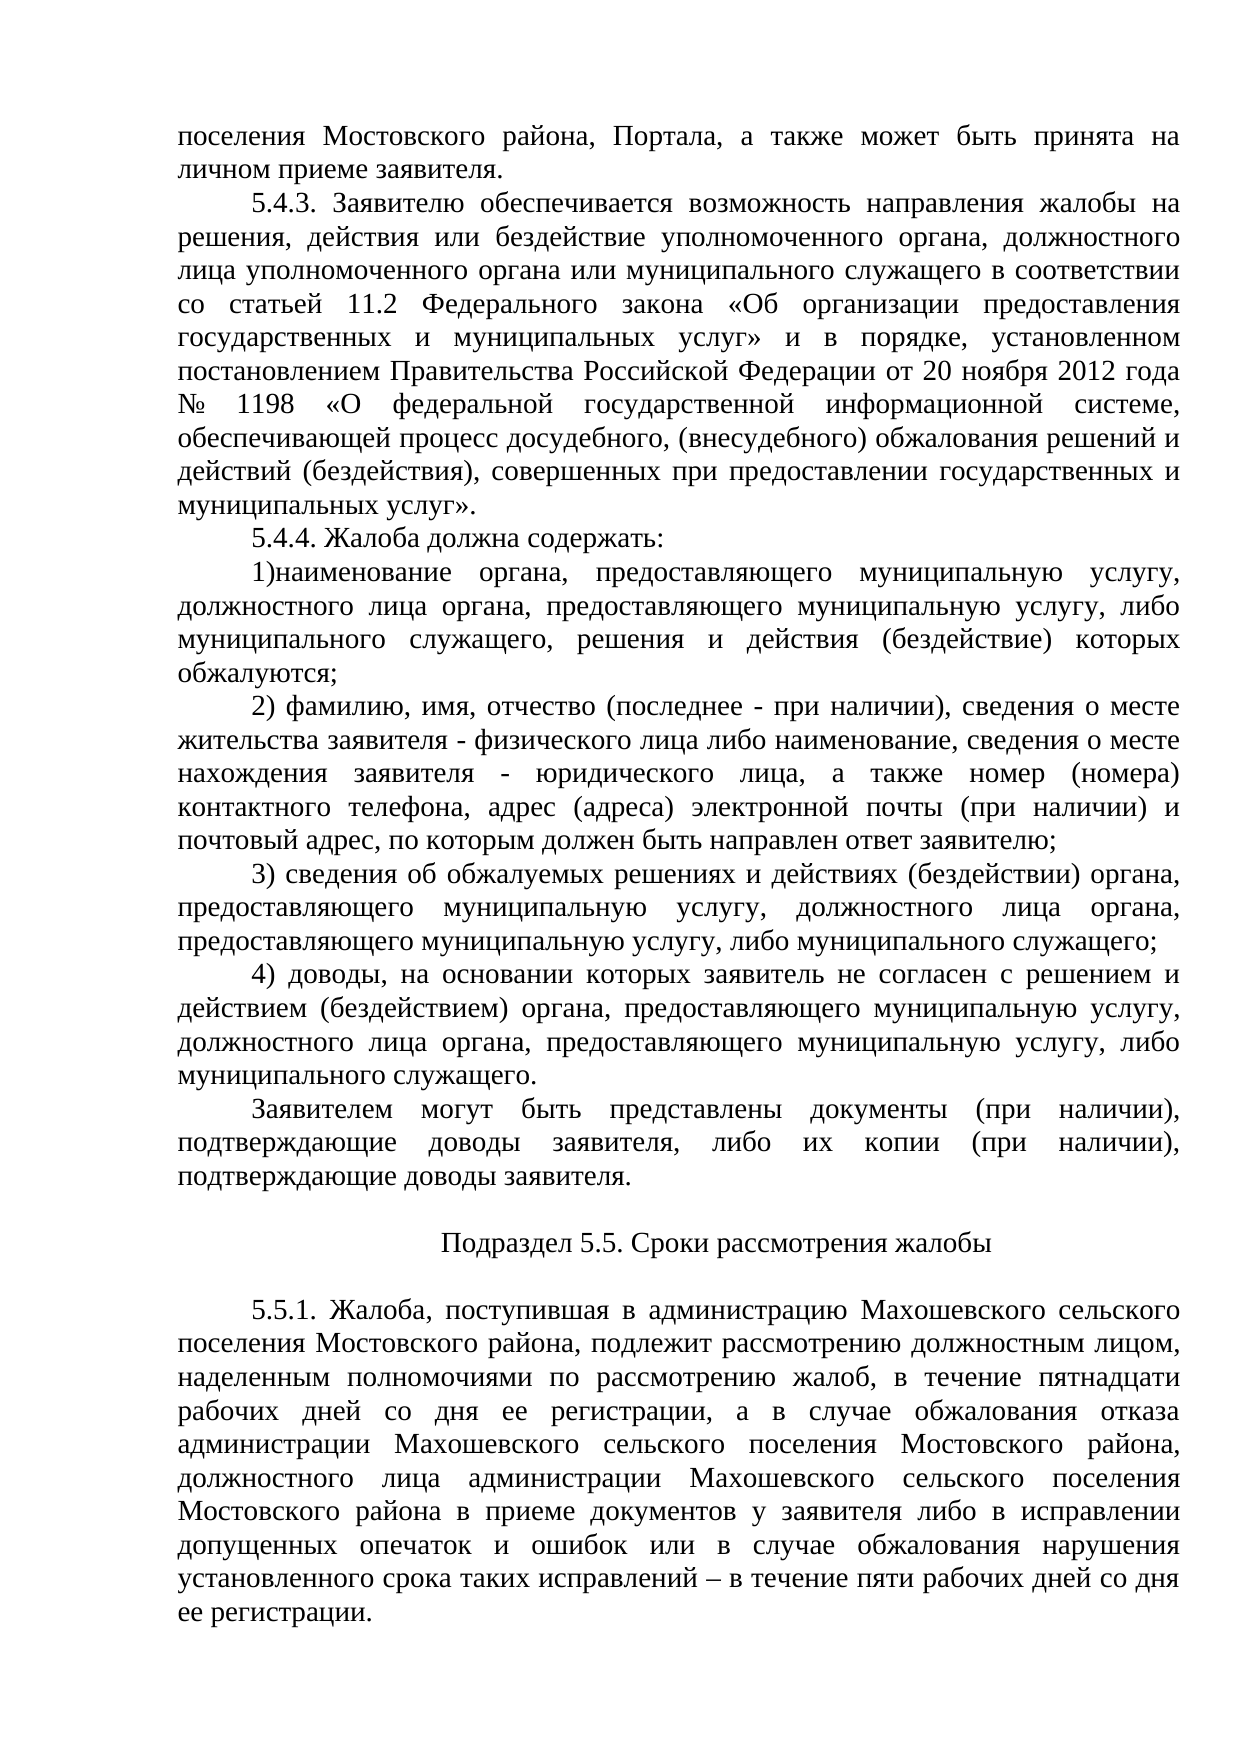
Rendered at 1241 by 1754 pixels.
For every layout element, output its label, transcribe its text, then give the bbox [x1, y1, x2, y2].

text Подраздел 5.5. Сроки рассмотрения жалобы [177, 1225, 1181, 1258]
text 5.4.4. Жалоба должна содержать: [177, 521, 1181, 554]
text 5.5.1. Жалоба, поступившая в администрацию Махошевского сельского поселения Мостовского района, подлежит рассмотрению должностным лицом, наделенным полномочиями по рассмотрению жалоб, в течение пятнадцати рабочих дней со дня ее регистрации, а в случае обжалования отказа администрации Махошевского сельского поселения Мостовского района, должностного лица администрации Махошевского сельского поселения Мостовского района в приеме документов у заявителя либо в исправлении допущенных опечаток и ошибок или в случае обжалования нарушения установленного срока таких исправлений – в течение пяти рабочих дней со дня ее регистрации. [177, 1292, 1181, 1627]
text Заявителем могут быть представлены документы (при наличии), подтверждающие доводы заявителя, либо их копии (при наличии), подтверждающие доводы заявителя. [177, 1091, 1181, 1191]
text 3) сведения об обжалуемых решениях и действиях (бездействии) органа, предоставляющего муниципальную услугу, должностного лица органа, предоставляющего муниципальную услугу, либо муниципального служащего; [177, 856, 1181, 957]
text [177, 118, 1181, 185]
text 4) доводы, на основании которых заявитель не согласен с решением и действием (бездействием) органа, предоставляющего муниципальную услугу, должностного лица органа, предоставляющего муниципальную услугу, либо муниципального служащего. [177, 957, 1181, 1091]
text 5.4.3. Заявителю обеспечивается возможность направления жалобы на решения, действия или бездействие уполномоченного органа, должностного лица уполномоченного органа или муниципального служащего в соответствии со статьей 11.2 Федерального закона «Об организации предоставления государственных и муниципальных услуг» и в порядке, установленном постановлением Правительства Российской Федерации от 20 ноября 2012 года № 1198 «О федеральной государственной информационной системе, обеспечивающей процесс досудебного, (внесудебного) обжалования решений и действий (бездействия), совершенных при предоставлении государственных и муниципальных услуг». [177, 185, 1181, 521]
text 2) фамилию, имя, отчество (последнее - при наличии), сведения о месте жительства заявителя - физического лица либо наименование, сведения о месте нахождения заявителя - юридического лица, а также номер (номера) контактного телефона, адрес (адреса) электронной почты (при наличии) и почтовый адрес, по которым должен быть направлен ответ заявителю; [177, 688, 1181, 856]
text 1)наименование органа, предоставляющего муниципальную услугу, должностного лица органа, предоставляющего муниципальную услугу, либо муниципального служащего, решения и действия (бездействие) которых обжалуются; [177, 554, 1181, 688]
